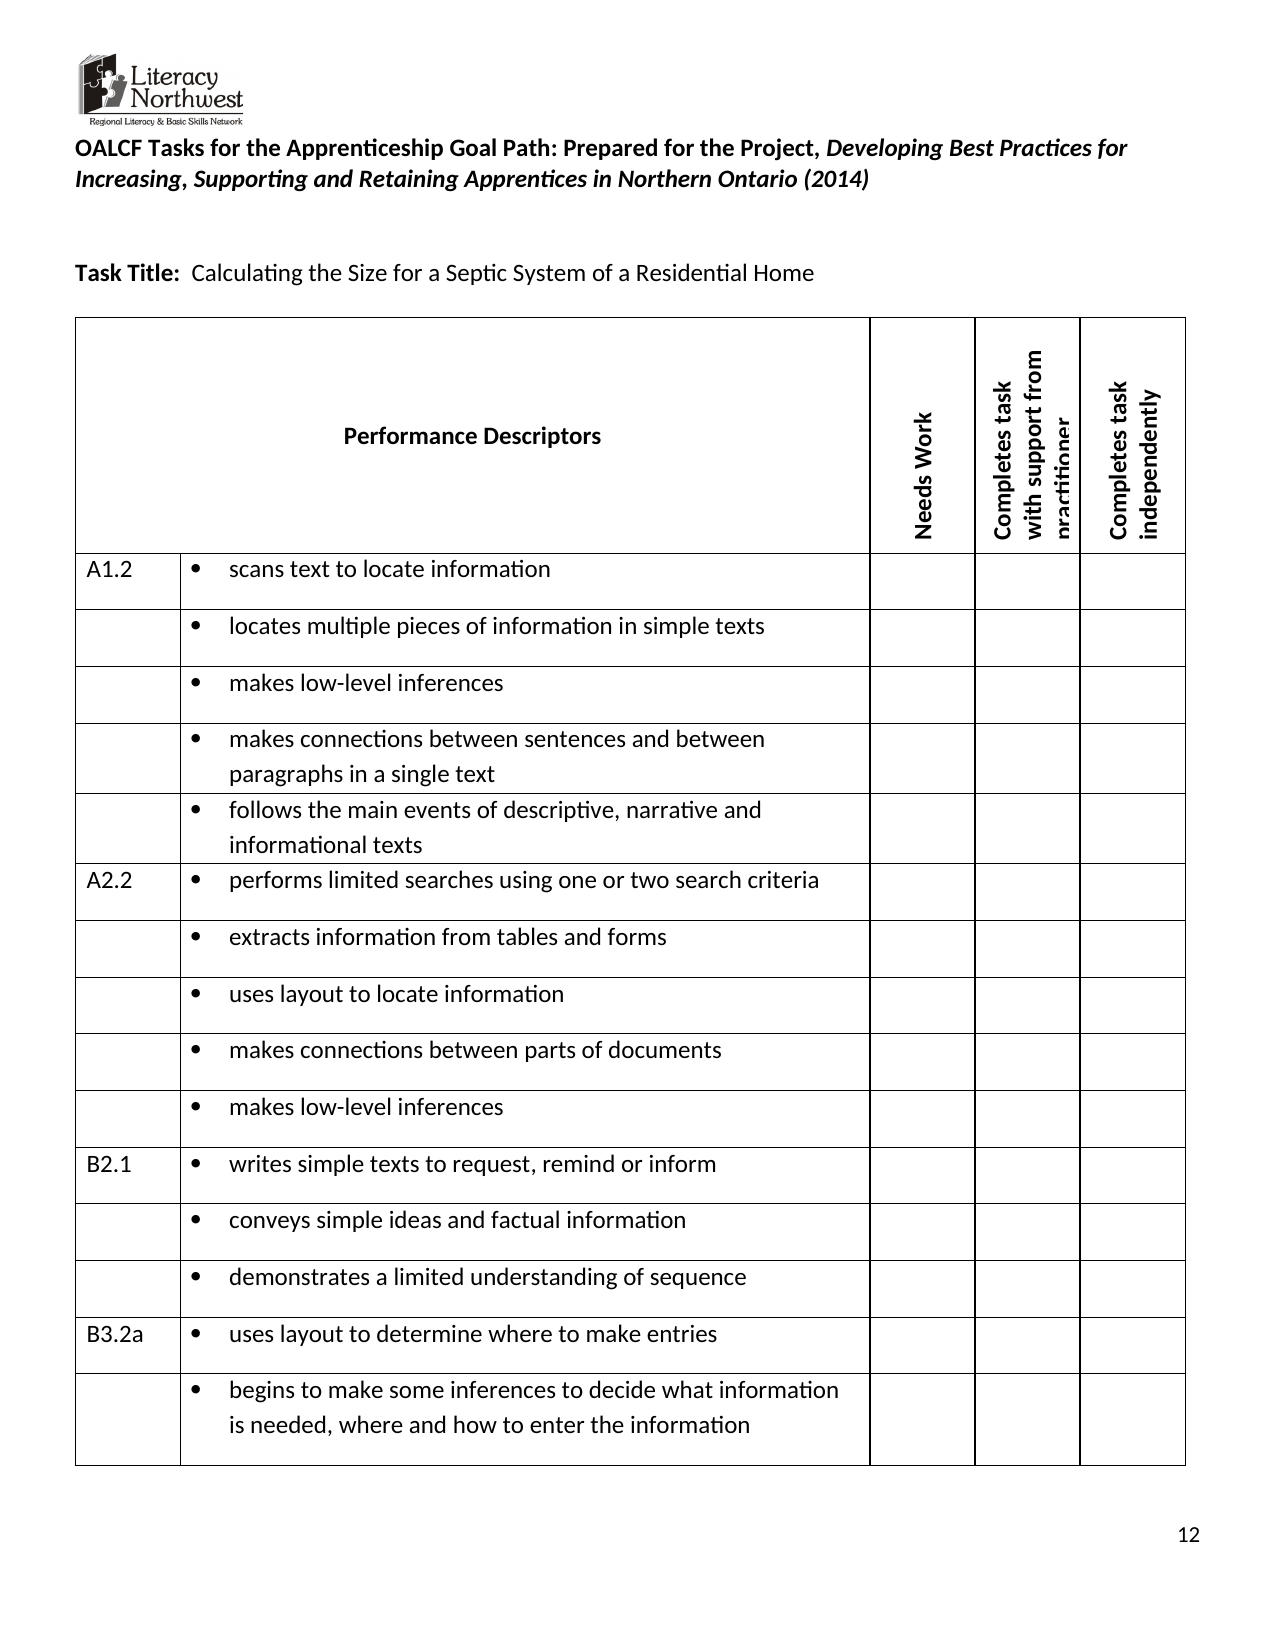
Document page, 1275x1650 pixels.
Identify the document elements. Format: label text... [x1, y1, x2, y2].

table_cell [1081, 554, 1185, 609]
table_cell uses layout to locate information [181, 978, 869, 1033]
table_cell [871, 1318, 974, 1373]
table_cell extracts information from tables and forms [181, 921, 869, 977]
table_cell [1081, 978, 1185, 1033]
table_header Performance Descriptors [76, 318, 869, 552]
table_cell [976, 1204, 1079, 1260]
table_cell [976, 864, 1079, 920]
table_cell [1081, 1148, 1185, 1203]
table_cell [976, 921, 1079, 977]
table_cell [976, 1374, 1079, 1464]
table_cell locates multiple pieces of information in simple texts [181, 610, 869, 666]
table_cell [871, 1261, 974, 1317]
table_cell [976, 1091, 1079, 1147]
table_cell demonstrates a limited understanding of sequence [181, 1261, 869, 1317]
table_header Completes task with support from practitioner [976, 318, 1079, 552]
table_cell begins to make some inferences to decide what information is needed, where and how to enter the information [181, 1374, 869, 1464]
table_cell [1081, 921, 1185, 977]
table_cell [76, 1261, 180, 1317]
table_cell [976, 724, 1079, 793]
table_cell [76, 1374, 180, 1464]
table_cell conveys simple ideas and factual information [181, 1204, 869, 1260]
table_cell performs limited searches using one or two search criteria [181, 864, 869, 920]
table_cell writes simple texts to request, remind or inform [181, 1148, 869, 1203]
table_cell [871, 864, 974, 920]
table_cell [76, 667, 180, 722]
table_cell [76, 1091, 180, 1147]
table_cell [871, 1374, 974, 1464]
table_cell [1081, 1034, 1185, 1090]
table_cell [1081, 1374, 1185, 1464]
table_cell B2.1 [76, 1148, 180, 1203]
table_cell scans text to locate information [181, 554, 869, 609]
table_cell [76, 1204, 180, 1260]
table_cell [1081, 794, 1185, 863]
table_cell [76, 794, 180, 863]
table_cell [976, 667, 1079, 722]
table_cell makes connections between parts of documents [181, 1034, 869, 1090]
table_cell [1081, 1318, 1185, 1373]
table_cell [976, 1261, 1079, 1317]
table_cell [1081, 724, 1185, 793]
table_cell follows the main events of descriptive, narrative and informational texts [181, 794, 869, 863]
table_cell B3.2a [76, 1318, 180, 1373]
table_header Needs Work [871, 318, 974, 552]
table_cell [976, 794, 1079, 863]
table_cell [76, 1034, 180, 1090]
table_cell [976, 1318, 1079, 1373]
table_cell [976, 554, 1079, 609]
table_cell [871, 1034, 974, 1090]
table_cell [871, 724, 974, 793]
table_cell [1081, 610, 1185, 666]
table_cell A1.2 [76, 554, 180, 609]
table_cell makes connections between sentences and between paragraphs in a single text [181, 724, 869, 793]
table_cell [976, 610, 1079, 666]
table_cell [871, 610, 974, 666]
table_cell [871, 667, 974, 722]
table_cell makes low-level inferences [181, 667, 869, 722]
table_header Completes task independently [1081, 318, 1185, 552]
table_cell [976, 1034, 1079, 1090]
table_cell [976, 1148, 1079, 1203]
table_cell [976, 978, 1079, 1033]
table_cell [871, 1204, 974, 1260]
table_cell [1081, 1091, 1185, 1147]
table_cell [871, 794, 974, 863]
table_cell [76, 978, 180, 1033]
table_cell [76, 921, 180, 977]
table_cell [871, 1091, 974, 1147]
table_cell uses layout to determine where to make entries [181, 1318, 869, 1373]
table_cell [76, 610, 180, 666]
table_cell [1081, 667, 1185, 722]
table_cell [1081, 1204, 1185, 1260]
table_cell [871, 921, 974, 977]
table_cell [76, 724, 180, 793]
subtitle Task Title: Calculating the Size for a Septic System of a Residential Home [75, 251, 1200, 288]
table_cell [871, 554, 974, 609]
table_cell [871, 978, 974, 1033]
table_cell makes low-level inferences [181, 1091, 869, 1147]
table_cell [871, 1148, 974, 1203]
table_cell [1081, 1261, 1185, 1317]
table_cell A2.2 [76, 864, 180, 920]
picture [78, 53, 244, 126]
table_cell [1081, 864, 1185, 920]
